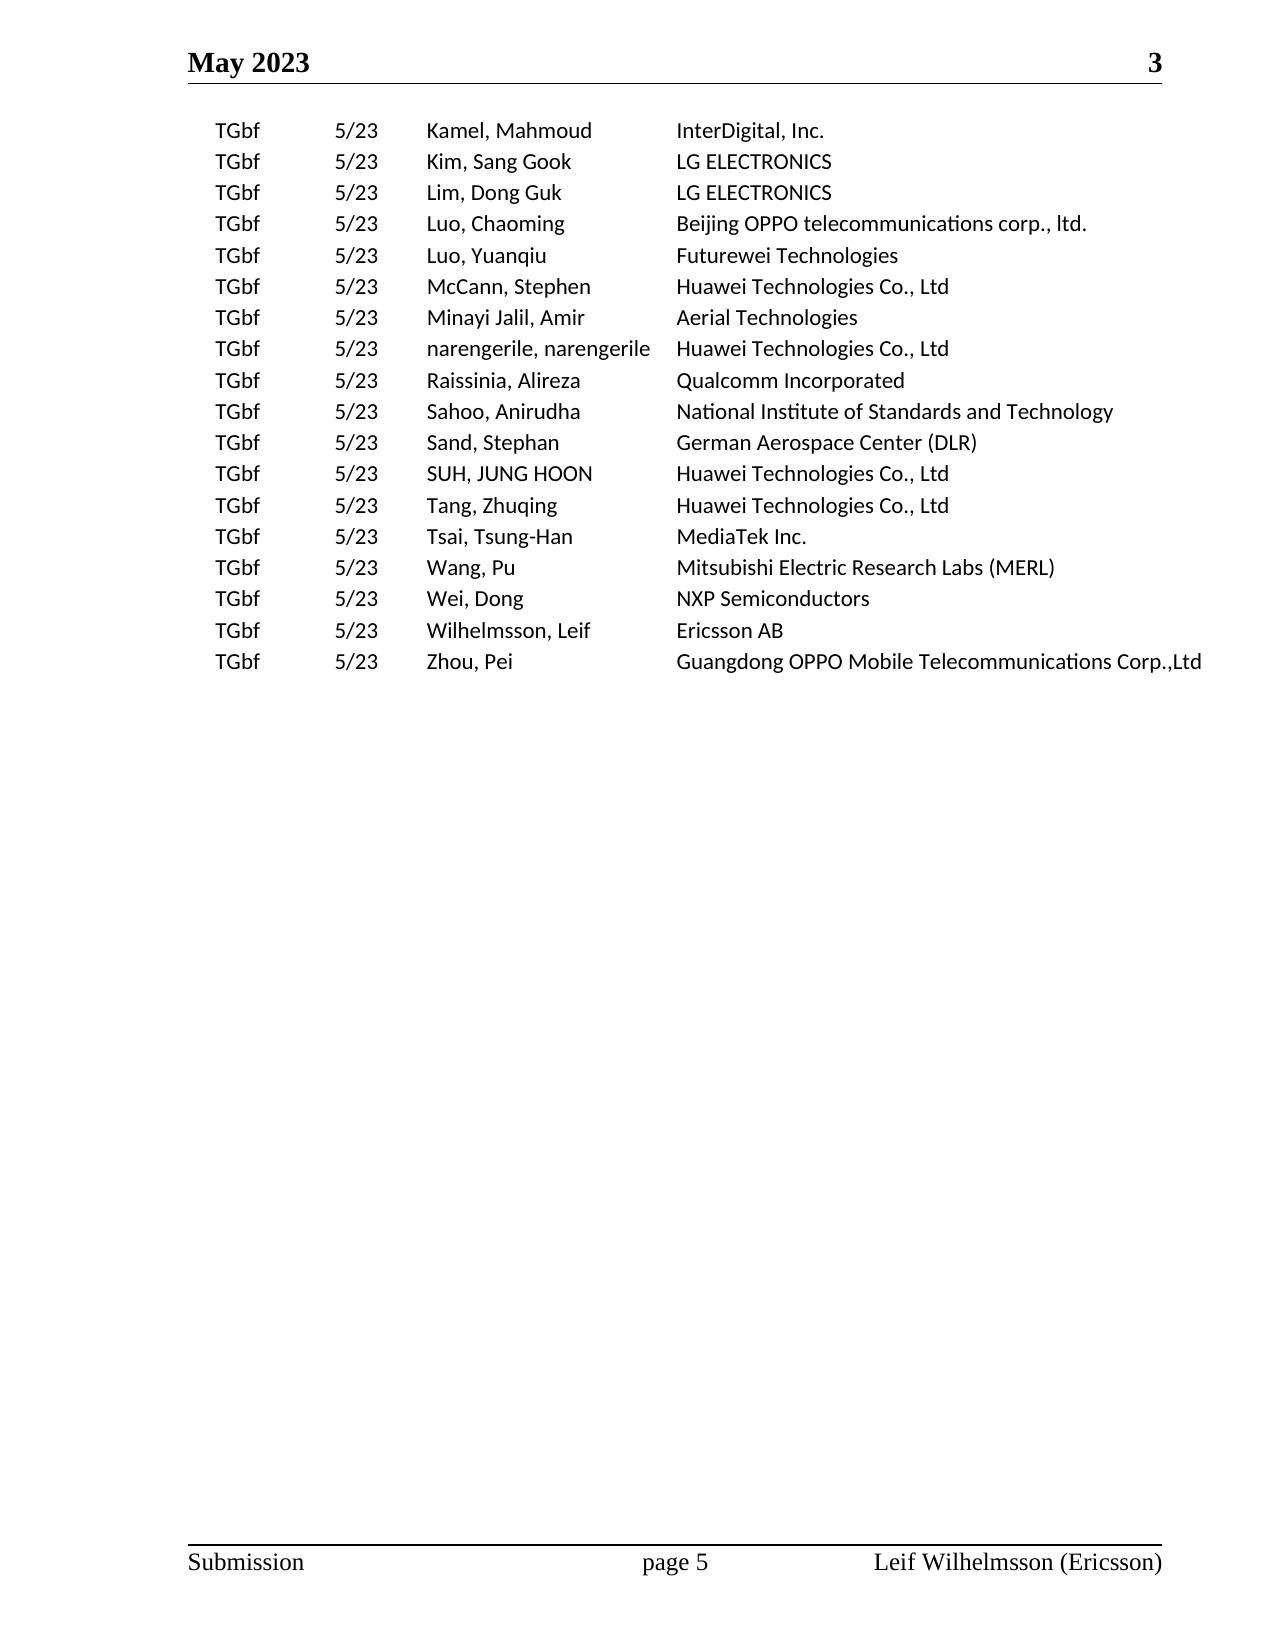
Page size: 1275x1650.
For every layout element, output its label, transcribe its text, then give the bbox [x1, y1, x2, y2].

table_cell NXP Semiconductors [675, 581, 1275, 612]
table_cell TGbf [188, 331, 287, 362]
table_cell Qualcomm Incorporated [675, 363, 1275, 394]
table_cell Beijing OPPO telecommunications corp., ltd. [675, 206, 1275, 237]
table_cell Ericsson AB [675, 613, 1275, 644]
table_cell InterDigital, Inc. [675, 113, 1275, 144]
table_cell Wilhelmsson, Leif [425, 613, 675, 644]
table_cell National Institute of Standards and Technology [675, 394, 1275, 425]
table_cell TGbf [188, 456, 287, 487]
table_cell 5/23 [288, 331, 425, 362]
table_cell Futurewei Technologies [675, 238, 1275, 269]
table_cell Wang, Pu [425, 550, 675, 581]
table_cell TGbf [188, 113, 287, 144]
table_cell Tang, Zhuqing [425, 488, 675, 519]
table_cell 5/23 [288, 456, 425, 487]
table_cell TGbf [188, 238, 287, 269]
table_cell 5/23 [288, 269, 425, 300]
table_cell Lim, Dong Guk [425, 175, 675, 206]
table_cell Aerial Technologies [675, 300, 1275, 331]
table_cell Huawei Technologies Co., Ltd [675, 269, 1275, 300]
table_cell 5/23 [288, 425, 425, 456]
table_cell TGbf [188, 300, 287, 331]
table_cell Luo, Yuanqiu [425, 238, 675, 269]
table_cell Mitsubishi Electric Research Labs (MERL) [675, 550, 1275, 581]
table_cell Huawei Technologies Co., Ltd [675, 456, 1275, 487]
table_cell 5/23 [288, 238, 425, 269]
table_cell 5/23 [288, 175, 425, 206]
table_cell TGbf [188, 550, 287, 581]
table_cell TGbf [188, 519, 287, 550]
table_cell TGbf [188, 144, 287, 175]
table_cell Zhou, Pei [425, 644, 675, 675]
table_cell 5/23 [288, 519, 425, 550]
table_cell 5/23 [288, 488, 425, 519]
table_cell TGbf [188, 175, 287, 206]
table_cell Kamel, Mahmoud [425, 113, 675, 144]
table_cell 5/23 [288, 144, 425, 175]
table_cell Huawei Technologies Co., Ltd [675, 488, 1275, 519]
table_cell TGbf [188, 394, 287, 425]
table_cell 5/23 [288, 363, 425, 394]
table_cell 5/23 [288, 113, 425, 144]
table_cell Raissinia, Alireza [425, 363, 675, 394]
table_cell German Aerospace Center (DLR) [675, 425, 1275, 456]
table_cell TGbf [188, 206, 287, 237]
table_cell Kim, Sang Gook [425, 144, 675, 175]
table_cell TGbf [188, 425, 287, 456]
table_cell Sand, Stephan [425, 425, 675, 456]
table_cell 5/23 [288, 394, 425, 425]
table_cell 5/23 [288, 300, 425, 331]
table_cell Minayi Jalil, Amir [425, 300, 675, 331]
table_cell LG ELECTRONICS [675, 175, 1275, 206]
table_cell TGbf [188, 363, 287, 394]
table_cell Luo, Chaoming [425, 206, 675, 237]
table_cell 5/23 [288, 550, 425, 581]
table_cell LG ELECTRONICS [675, 144, 1275, 175]
table_cell 5/23 [288, 613, 425, 644]
table_cell TGbf [188, 488, 287, 519]
table_cell 5/23 [288, 206, 425, 237]
table_cell Wei, Dong [425, 581, 675, 612]
table_cell Huawei Technologies Co., Ltd [675, 331, 1275, 362]
table_cell 5/23 [288, 581, 425, 612]
table_cell Tsai, Tsung-Han [425, 519, 675, 550]
table_cell TGbf [188, 269, 287, 300]
table_cell SUH, JUNG HOON [425, 456, 675, 487]
table_cell MediaTek Inc. [675, 519, 1275, 550]
table_cell 5/23 [288, 644, 425, 675]
table_cell Guangdong OPPO Mobile Telecommunications Corp.,Ltd [675, 644, 1275, 675]
table_cell TGbf [188, 581, 287, 612]
table_cell McCann, Stephen [425, 269, 675, 300]
table_cell TGbf [188, 644, 287, 675]
table_cell narengerile, narengerile [425, 331, 675, 362]
table_cell Sahoo, Anirudha [425, 394, 675, 425]
table_cell TGbf [188, 613, 287, 644]
